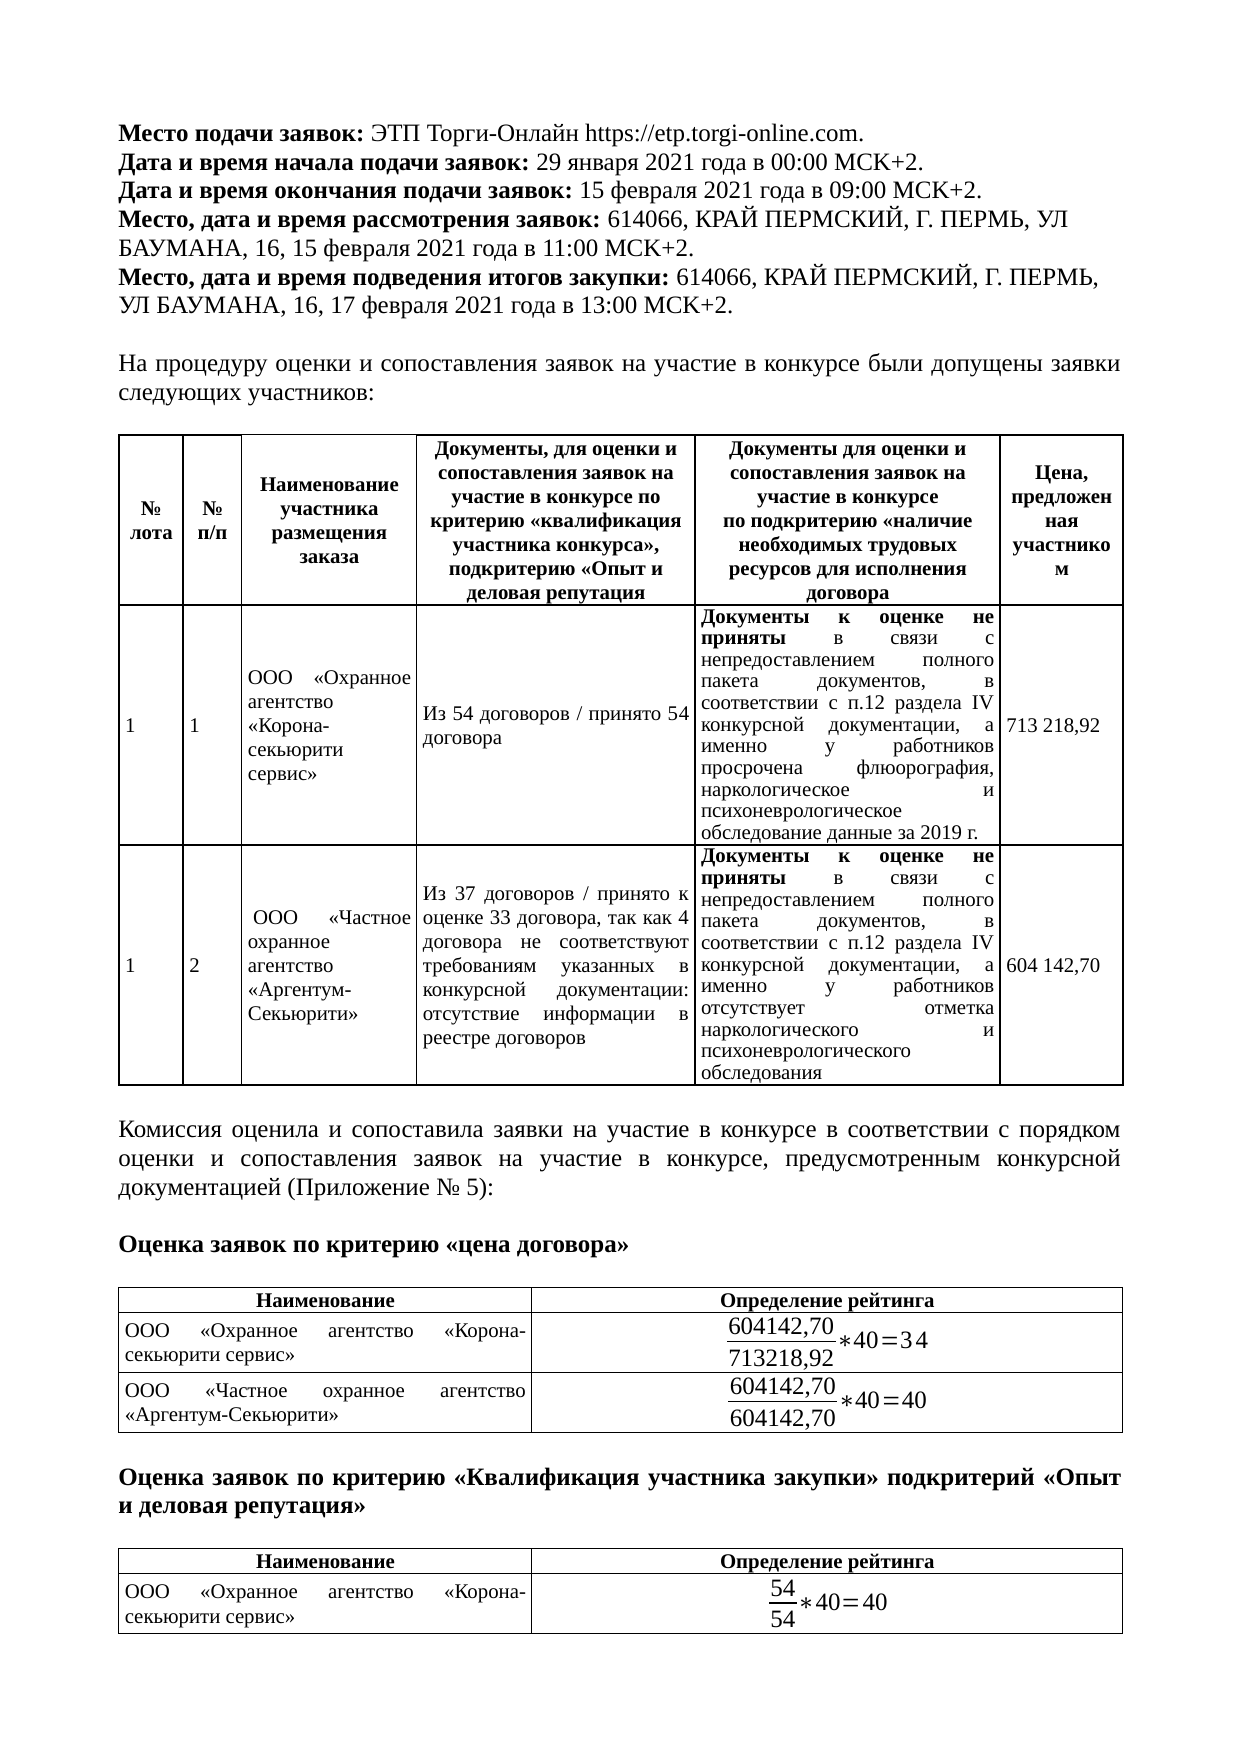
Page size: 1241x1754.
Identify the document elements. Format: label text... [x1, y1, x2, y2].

text Дата и время начала подачи заявок: 29 января 2021 года в 00:00 MCK+2. [118, 147, 1122, 176]
table_cell Из 37 договоров / принято к оценке 33 договора, так как 4 договора не соответствуют требованиям указанных в конкурсной документации: отсутствие информации в реестре договоров [417, 846, 694, 1084]
table_cell ООО «Частное охранное агентство «Аргентум-Секьюрити» [242, 846, 416, 1084]
text На процедуру оценки и сопоставления заявок на участие в конкурсе были допущены заявки следующих участников: [118, 348, 1122, 406]
table_cell 1 [120, 846, 182, 1084]
text Место, дата и время рассмотрения заявок: 614066, КРАЙ ПЕРМСКИЙ, Г. ПЕРМЬ, УЛ БАУМАНА, 16, 15 февраля 2021 года в 11:00 MCK+2. [118, 204, 1122, 262]
table_cell 1 [184, 606, 241, 844]
text Место, дата и время подведения итогов закупки: 614066, КРАЙ ПЕРМСКИЙ, Г. ПЕРМЬ, УЛ БАУМАНА, 16, 17 февраля 2021 года в 13:00 MCK+2. [118, 262, 1122, 319]
table_cell [532, 1373, 1122, 1432]
table_header Наименование участника размещения заказа [242, 435, 416, 604]
table_cell ООО «Частное охранное агентство «Аргентум-Секьюрити» [119, 1373, 531, 1432]
table_cell Документы к оценке не приняты в связи с непредоставлением полного пакета документов, в соответствии с п.12 раздела IV конкурсной документации, а именно у работников просрочена флюорография, наркологическое и психоневрологическое обследование данные за 2019 г. [696, 606, 999, 844]
table_cell 604 142,70 [1001, 846, 1122, 1084]
table_header Цена, предложенная участником [1001, 436, 1122, 604]
text Место подачи заявок: ЭТП Торги-Онлайн https://etp.torgi-online.com. [118, 118, 1122, 147]
table_cell Из 54 договоров / принято 54 договора [417, 606, 694, 844]
table_cell [532, 1313, 1122, 1372]
table_cell ООО «Охранное агентство «Корона-секьюрити сервис» [119, 1574, 531, 1633]
text Оценка заявок по критерию «цена договора» [118, 1229, 1122, 1258]
table_cell 1 [120, 606, 182, 844]
text Комиссия оценила и сопоставила заявки на участие в конкурсе в соответствии с порядком оценки и сопоставления заявок на участие в конкурсе, предусмотренным конкурсной документацией (Приложение № 5): [118, 1114, 1122, 1201]
text Оценка заявок по критерию «Квалификация участника закупки» подкритерий «Опыт и деловая репутация» [118, 1462, 1122, 1519]
table_header Документы для оценки и сопоставления заявок на участие в конкурсе по подкритерию «наличие необходимых трудовых ресурсов для исполнения договора [696, 436, 999, 604]
table_cell 713 218,92 [1001, 606, 1122, 844]
text Дата и время окончания подачи заявок: 15 февраля 2021 года в 09:00 MCK+2. [118, 176, 1122, 204]
table_header № п/п [184, 436, 241, 604]
table_cell ООО «Охранное агентство «Корона-секьюрити сервис» [242, 606, 416, 844]
table_header Наименование [119, 1549, 531, 1573]
table_cell ООО «Охранное агентство «Корона-секьюрити сервис» [119, 1313, 531, 1372]
table_cell [532, 1574, 1122, 1633]
table_header Наименование [119, 1288, 531, 1312]
table_cell 2 [184, 846, 241, 1084]
table_header № лота [120, 436, 182, 604]
table_header Определение рейтинга [532, 1288, 1122, 1312]
table_header Документы, для оценки и сопоставления заявок на участие в конкурсе по критерию «квалификация участника конкурса», подкритерию «Опыт и деловая репутация [417, 436, 694, 604]
table_cell Документы к оценке не приняты в связи с непредоставлением полного пакета документов, в соответствии с п.12 раздела IV конкурсной документации, а именно у работников отсутствует отметка наркологического и психоневрологического обследования [696, 846, 999, 1084]
table_header Определение рейтинга [532, 1549, 1122, 1573]
